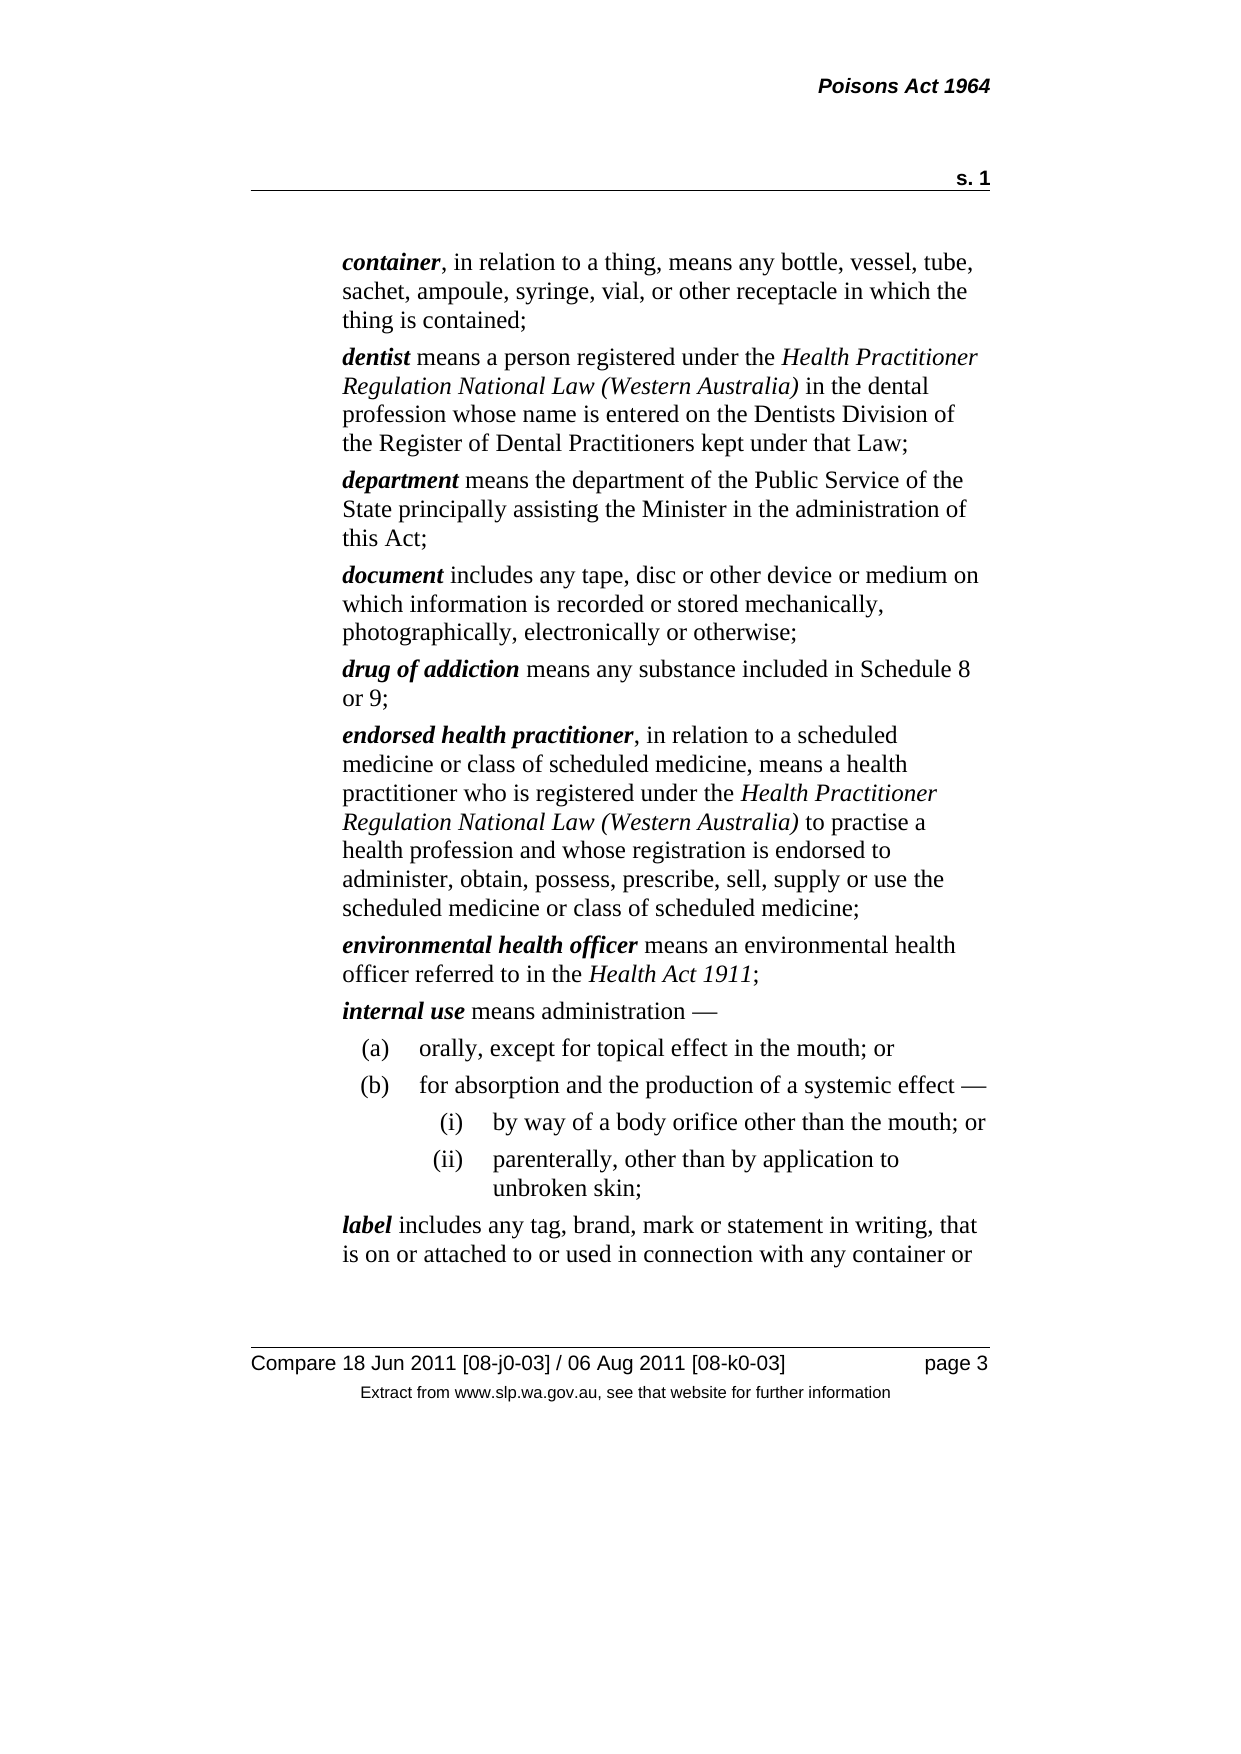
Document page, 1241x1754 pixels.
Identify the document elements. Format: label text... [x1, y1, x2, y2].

text environmental health officer means an environmental health officer referred to in the Health Act 1911; [251, 930, 990, 987]
text internal use means administration — [251, 996, 990, 1024]
text endorsed health practitioner, in relation to a scheduled medicine or class of scheduled medicine, means a health practitioner who is registered under the Health Practitioner Regulation National Law (Western Australia) to practise a health profession and whose registration is endorsed to administer, obtain, possess, prescribe, sell, supply or use the scheduled medicine or class of scheduled medicine; [251, 720, 990, 922]
text (ii) parenterally, other than by application to unbroken skin; [251, 1144, 990, 1202]
text document includes any tape, disc or other device or medium on which information is recorded or stored mechanically, photographically, electronically or otherwise; [251, 560, 990, 646]
text container, in relation to a thing, means any bottle, vessel, tube, sachet, ampoule, syringe, vial, or other receptacle in which the thing is contained; [251, 247, 990, 334]
text department means the department of the Public Service of the State principally assisting the Minister in the administration of this Act; [251, 465, 990, 552]
text dentist means a person registered under the Health Practitioner Regulation National Law () in the dental profession whose name is entered on the Dentists Division of the Register of Dental Practitioners kept under that Law; [251, 342, 990, 457]
text (i) by way of a body orifice other than the mouth; or [251, 1107, 990, 1136]
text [251, 1210, 990, 1267]
text (a) orally, except for topical effect in the mouth; or [251, 1033, 990, 1062]
text (b) for absorption and the production of a systemic effect — [251, 1070, 990, 1099]
text drug of addiction means any substance included in Schedule 8 or 9; [251, 654, 990, 712]
